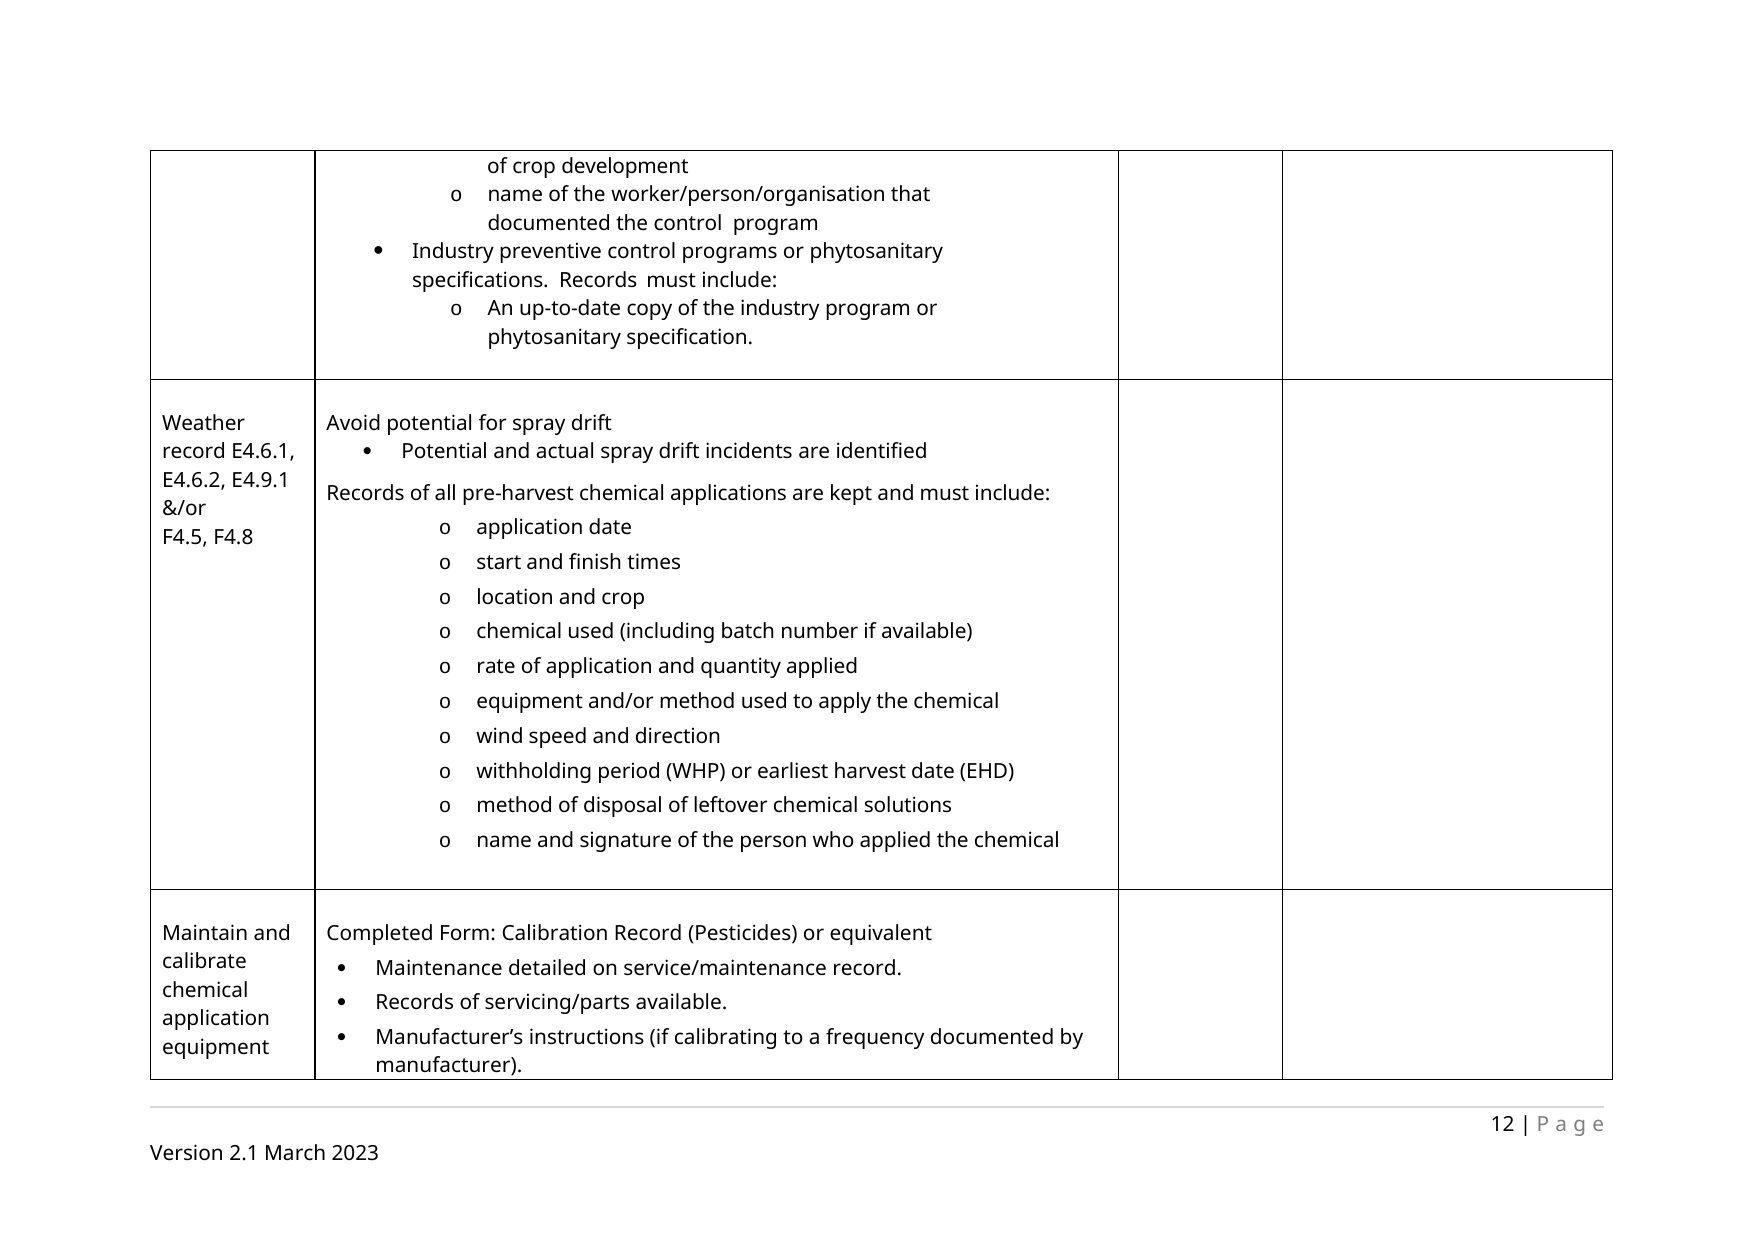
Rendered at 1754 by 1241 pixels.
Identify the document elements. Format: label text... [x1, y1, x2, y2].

table_cell [1283, 890, 1612, 1079]
table_cell Avoid potential for spray drift Potential and actual spray drift incidents are identified Records of all pre-harvest chemical applications are kept and must include: application date start and finish times location and crop chemical used (including batch number if available) rate of application and quantity applied equipment and/or method used to apply the chemical wind speed and direction withholding period (WHP) or earliest harvest date (EHD) method of disposal of leftover chemical solutions name and signature of the person who applied the chemical [316, 380, 1118, 889]
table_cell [151, 151, 314, 379]
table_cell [316, 151, 1118, 379]
table_cell [1119, 890, 1282, 1079]
table_cell [1283, 380, 1612, 889]
table_cell [1283, 151, 1612, 379]
table_cell [1119, 380, 1282, 889]
table_cell [1119, 151, 1282, 379]
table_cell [151, 890, 314, 1079]
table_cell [316, 890, 1118, 1079]
table_cell Weather record E4.6.1, E4.6.2, E4.9.1 &/or F4.5, F4.8 [151, 380, 314, 889]
